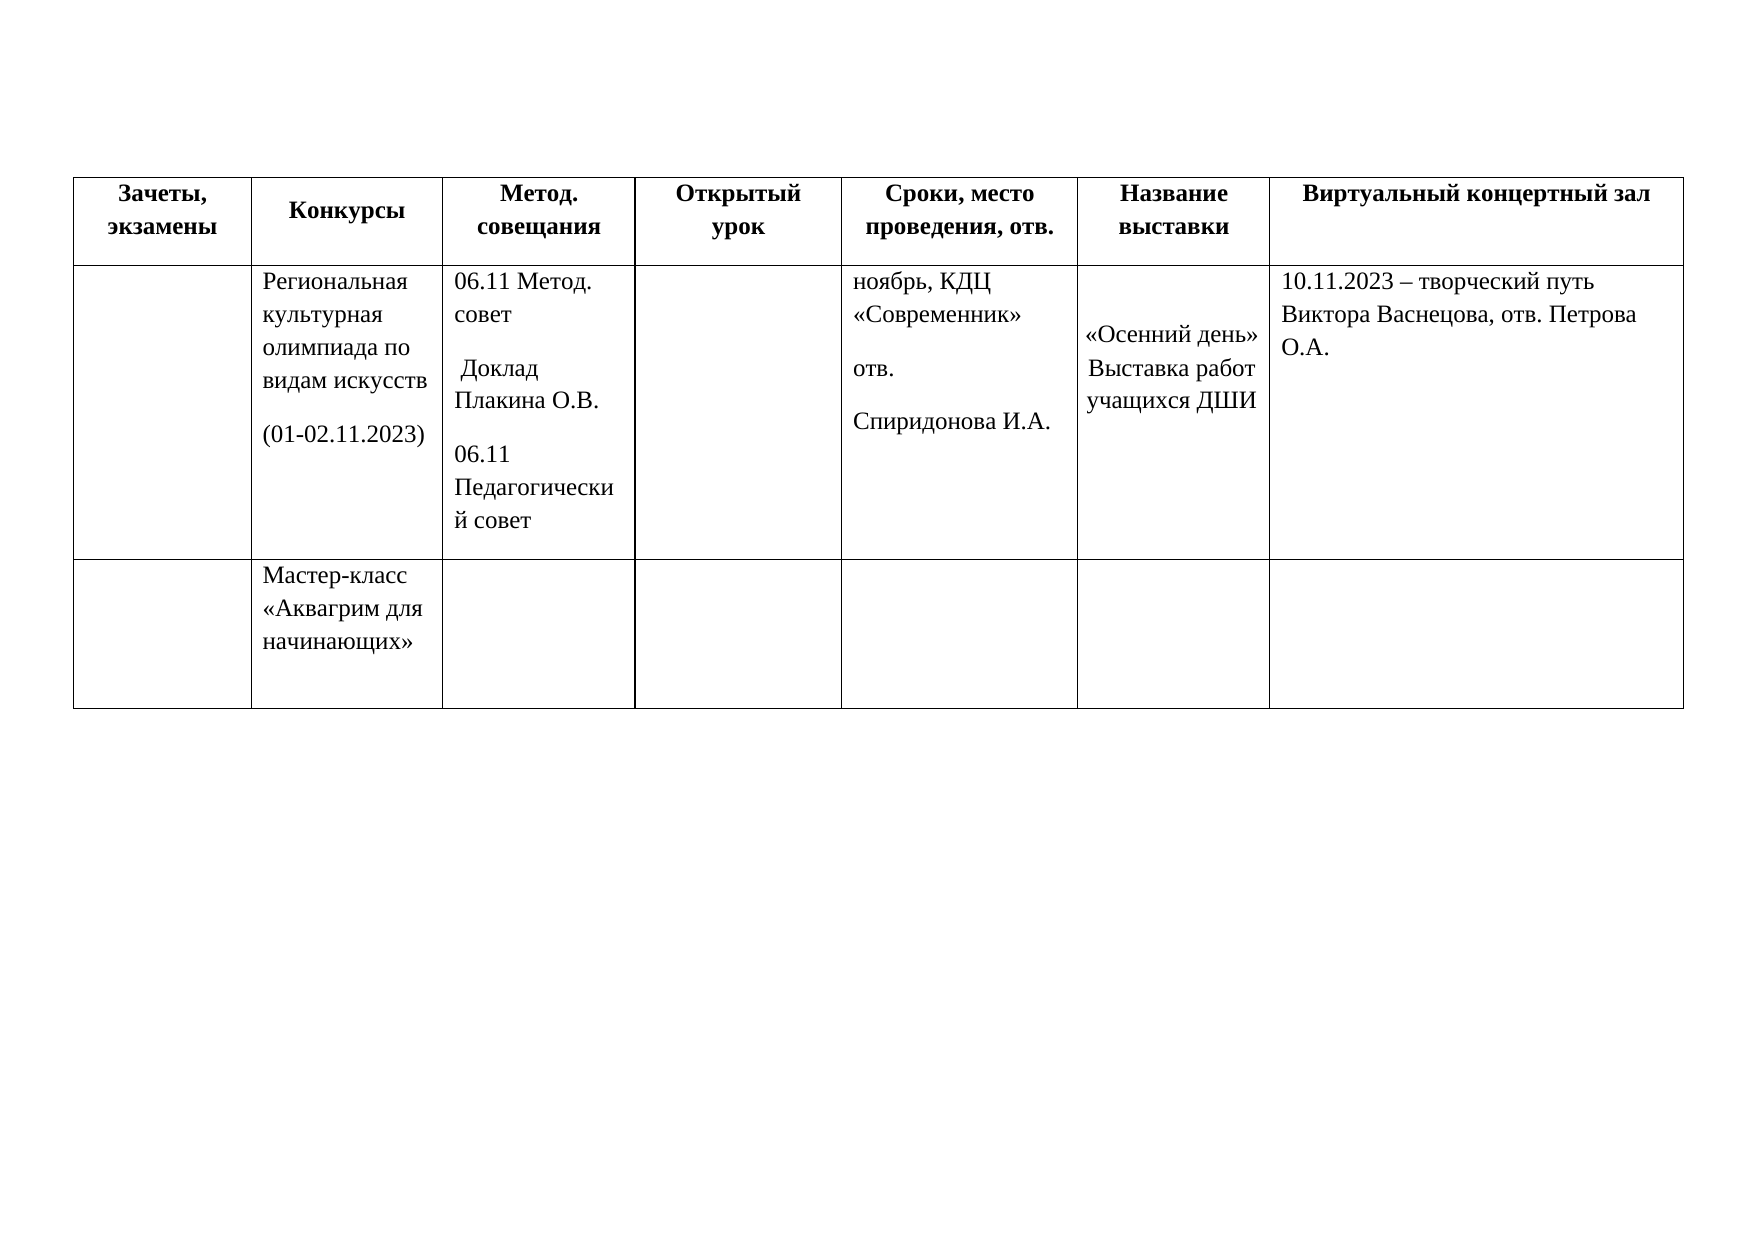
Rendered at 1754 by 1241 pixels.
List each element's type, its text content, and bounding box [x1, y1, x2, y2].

table_cell Открытый урок [636, 178, 841, 265]
table_cell 10.11.2023 – творческий путь Виктора Васнецова, отв. Петрова О.А. [1270, 266, 1683, 559]
table_cell [1078, 560, 1269, 708]
table_cell 06.11 Метод. совет Доклад Плакина О.В. 06.11 Педагогический совет [443, 266, 634, 559]
table_cell [636, 560, 841, 708]
table_cell [1270, 560, 1683, 708]
table_cell [443, 560, 634, 708]
table_cell ноябрь, КДЦ «Современник» отв. Спиридонова И.А. [842, 266, 1077, 559]
table_cell Сроки, место проведения, отв. [842, 178, 1077, 265]
table_cell [636, 266, 841, 559]
table_cell Мастер-класс «Аквагрим для начинающих» [252, 560, 442, 708]
table_cell [842, 560, 1077, 708]
table_cell Зачеты, экзамены [74, 178, 251, 265]
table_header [1270, 178, 1683, 265]
table_cell «Осенний день» Выставка работ учащихся ДШИ [1078, 266, 1269, 559]
table_cell [74, 266, 251, 559]
table_cell Региональная культурная олимпиада по видам искусств (01-02.11.2023) [252, 266, 442, 559]
table_cell Конкурсы [252, 178, 442, 265]
table_cell Метод. совещания [443, 178, 634, 265]
table_cell Название выставки [1078, 178, 1269, 265]
table_cell [74, 560, 251, 708]
